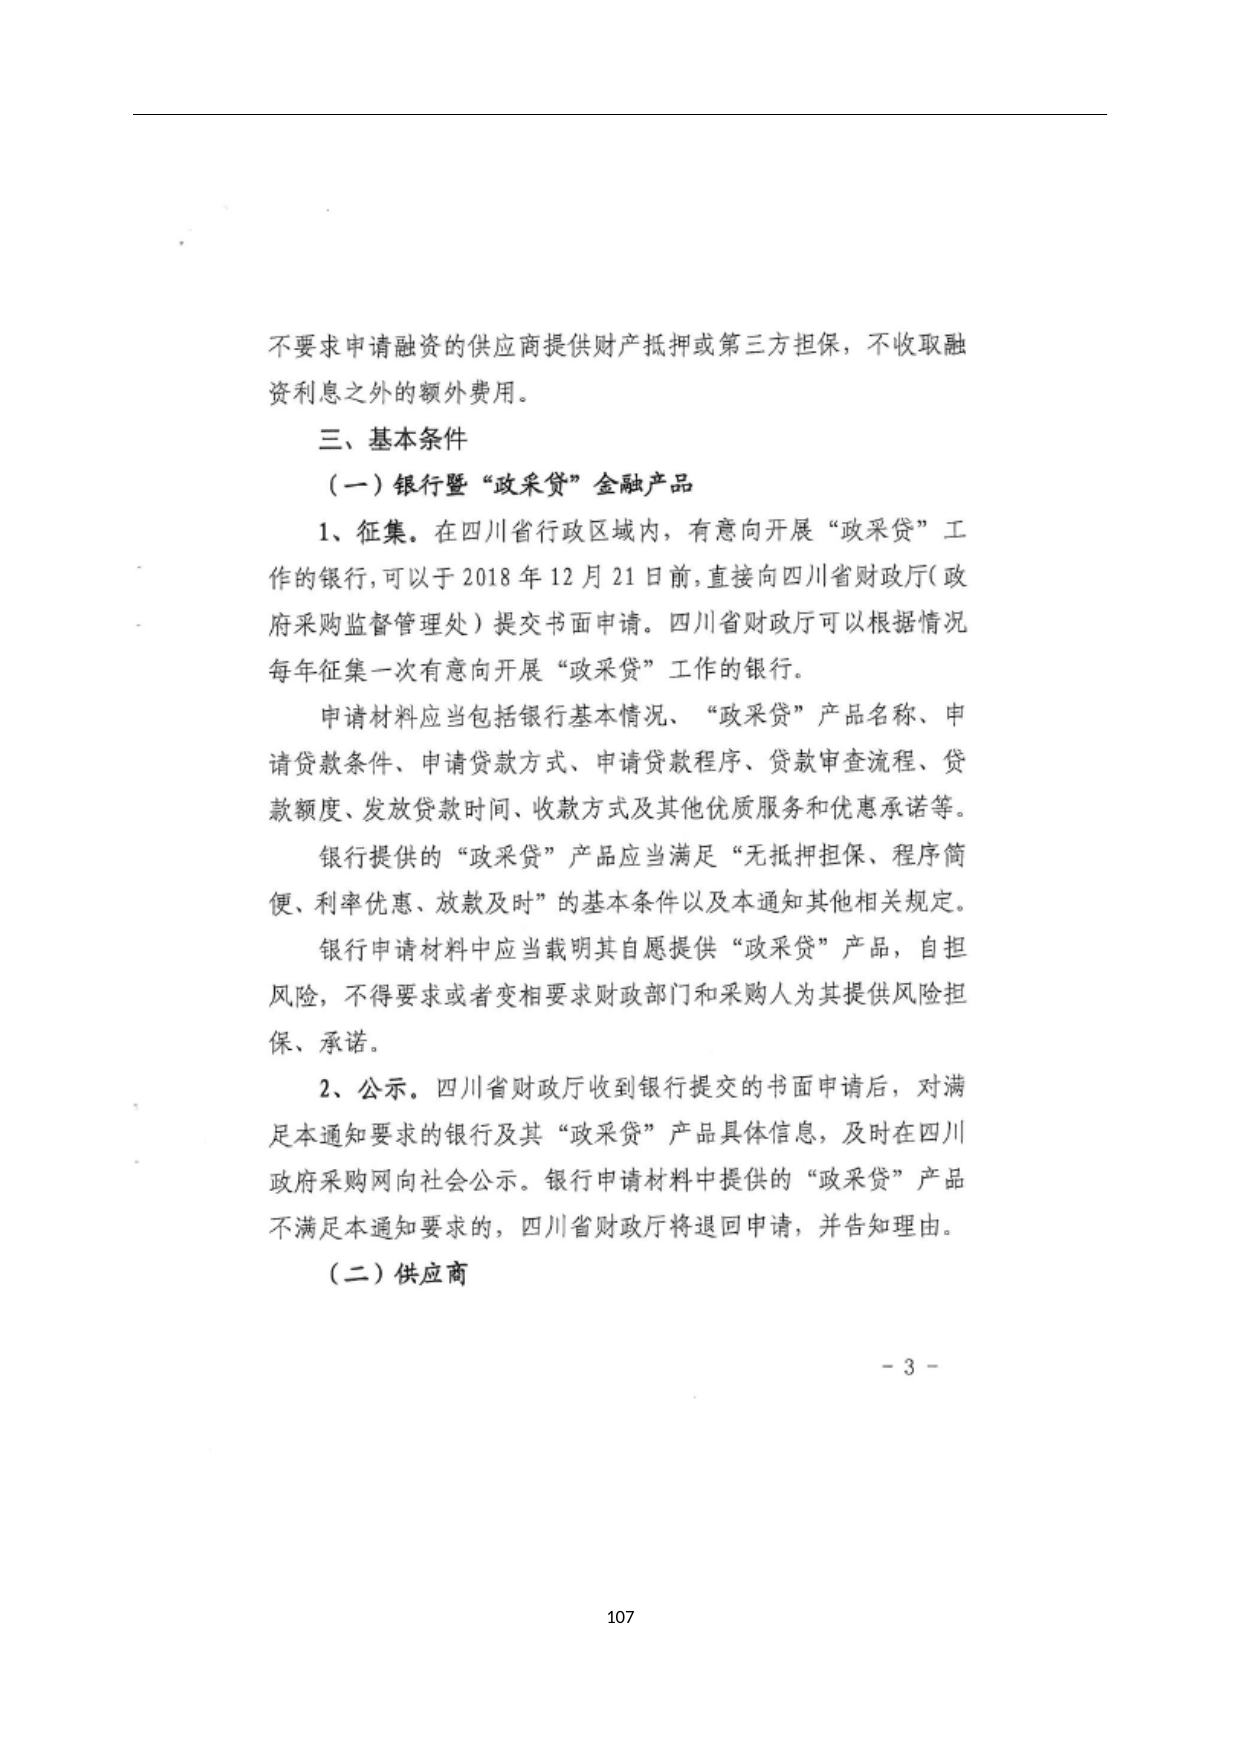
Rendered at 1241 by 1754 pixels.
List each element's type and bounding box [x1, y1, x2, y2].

picture [132, 138, 1108, 1490]
